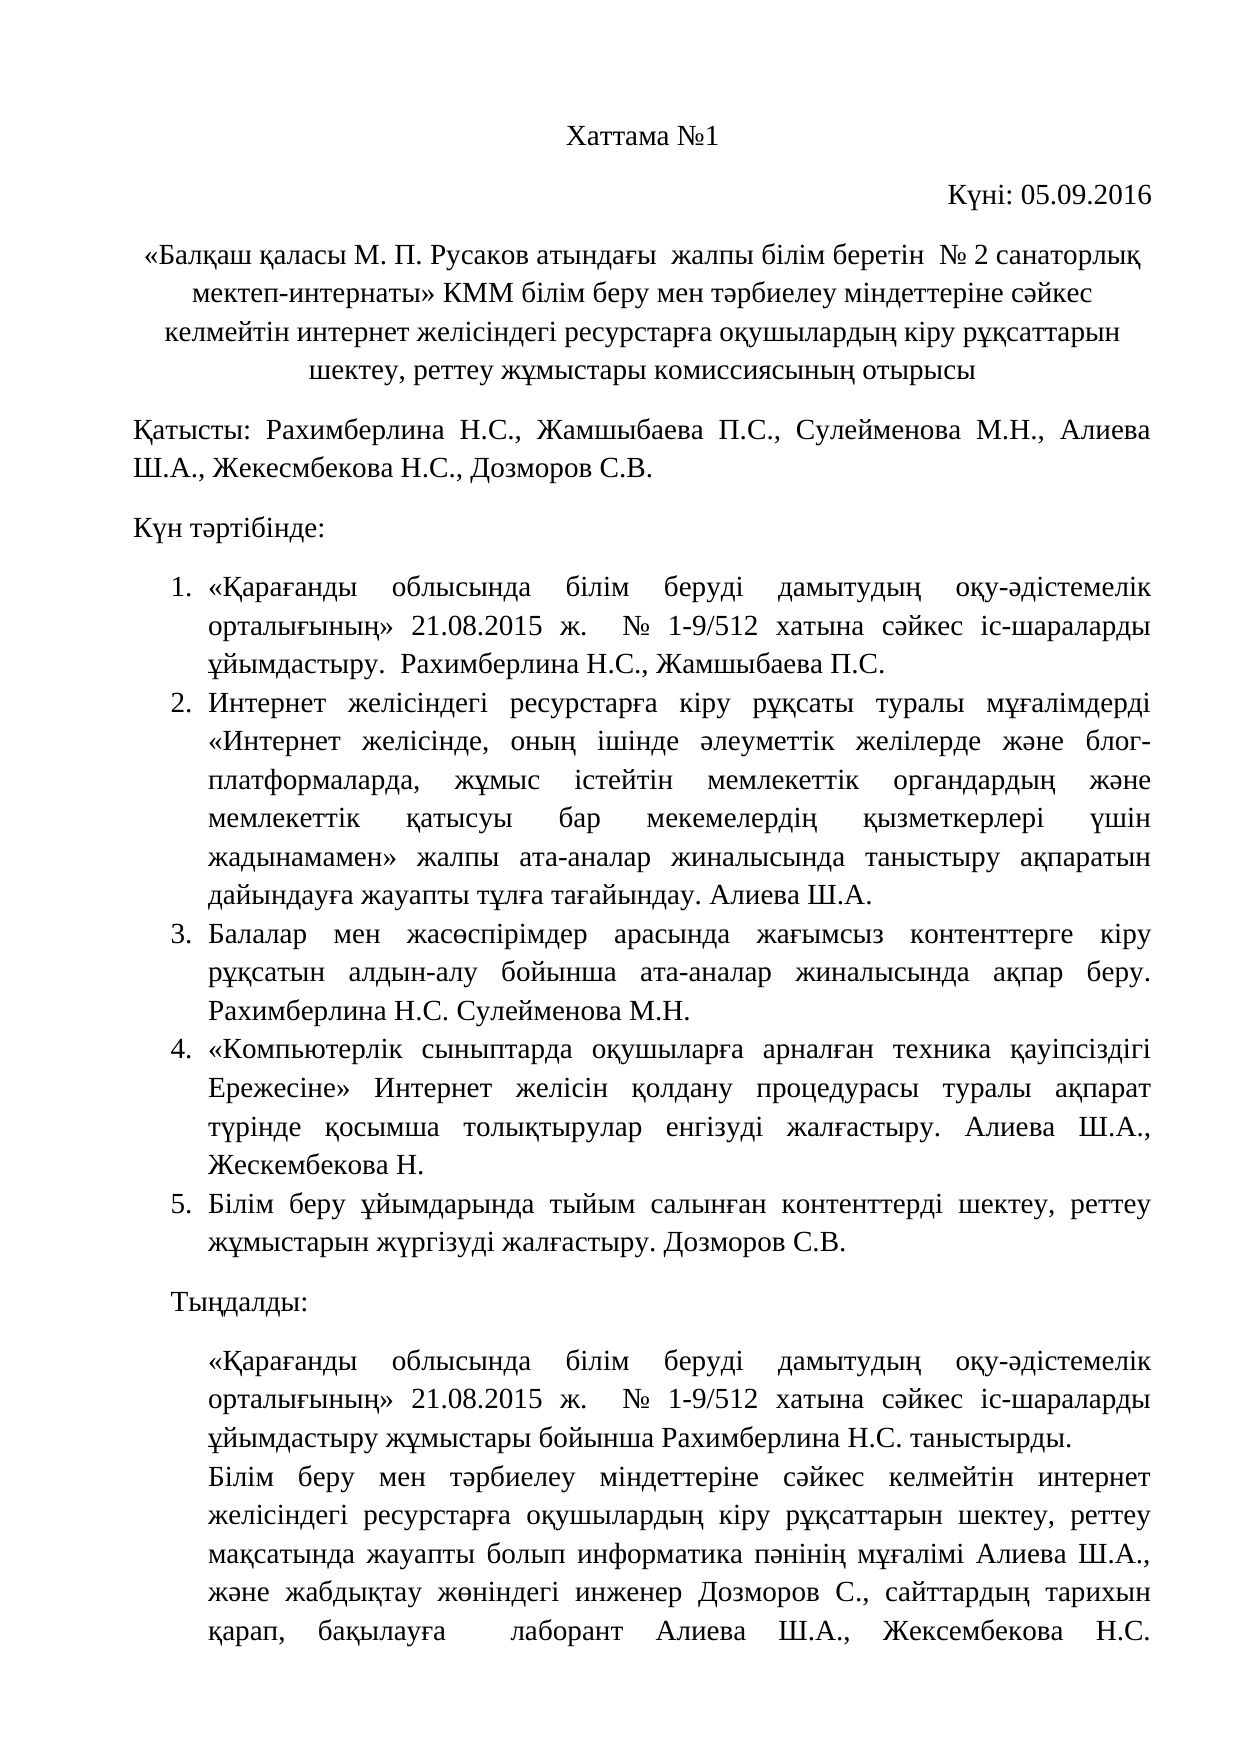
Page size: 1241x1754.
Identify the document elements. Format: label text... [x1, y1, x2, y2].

list Балалар мен жасөспірімдер арасында жағымсыз контенттерге кіру рұқсатын алдын-алу бойынша ата-аналар жиналысында ақпар беру. Рахимберлина Н.С. Сулейменова М.Н. [170, 916, 1152, 1027]
list Интернет желісіндегі ресурстарға кіру рұқсаты туралы мұғалімдерді «Интернет желісінде, оның ішінде әлеуметтік желілерде және блог-платформаларда, жұмыс істейтін мемлекеттік органдардың және мемлекеттік қатысуы бар мекемелердің қызметкерлері үшін жадынамамен» жалпы ата-аналар жиналысында таныстыру ақпаратын дайындауға жауапты тұлға тағайындау. Алиева Ш.А. [170, 685, 1152, 911]
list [208, 1459, 1152, 1646]
text Күні: 05.09.2016 [133, 177, 1152, 211]
list «Қарағанды облысында білім беруді дамытудың оқу-әдістемелік орталығының» 21.08.2015 ж. № 1-9/512 хатына сәйкес іс-шараларды ұйымдастыру. Рахимберлина Н.С., Жамшыбаева П.С. [170, 569, 1152, 680]
text Хаттама №1 [133, 118, 1152, 152]
text Қатысты: Рахимберлина Н.С., Жамшыбаева П.С., Сулейменова М.Н., Алиева Ш.А., Жекесмбекова Н.С., Дозморов С.В. [133, 412, 1152, 484]
list Білім беру ұйымдарында тыйым салынған контенттерді шектеу, реттеу жұмыстарын жүргізуді жалғастыру. Дозморов С.В. [170, 1186, 1152, 1258]
text Күн тәртібінде: [133, 510, 1152, 543]
text Тыңдалды: [170, 1284, 1152, 1317]
list «Қарағанды облысында білім беруді дамытудың оқу-әдістемелік орталығының» 21.08.2015 ж. № 1-9/512 хатына сәйкес іс-шараларды ұйымдастыру жұмыстары бойынша Рахимберлина Н.С. таныстырды. [208, 1343, 1152, 1454]
text «Балқаш қаласы М. П. Русаков атындағы жалпы білім беретін № 2 санаторлық мектеп-интернаты» КММ білім беру мен тәрбиелеу міндеттеріне сәйкес келмейтін интернет желісіндегі ресурстарға оқушылардың кіру рұқсаттарын шектеу, реттеу жұмыстары комиссиясының отырысы [133, 237, 1152, 386]
list «Компьютерлік сыныптарда оқушыларға арналған техника қауіпсіздігі Ережесіне» Интернет желісін қолдану процедурасы туралы ақпарат түрінде қосымша толықтырулар енгізуді жалғастыру. Алиева Ш.А., Жескембекова Н. [170, 1032, 1152, 1181]
